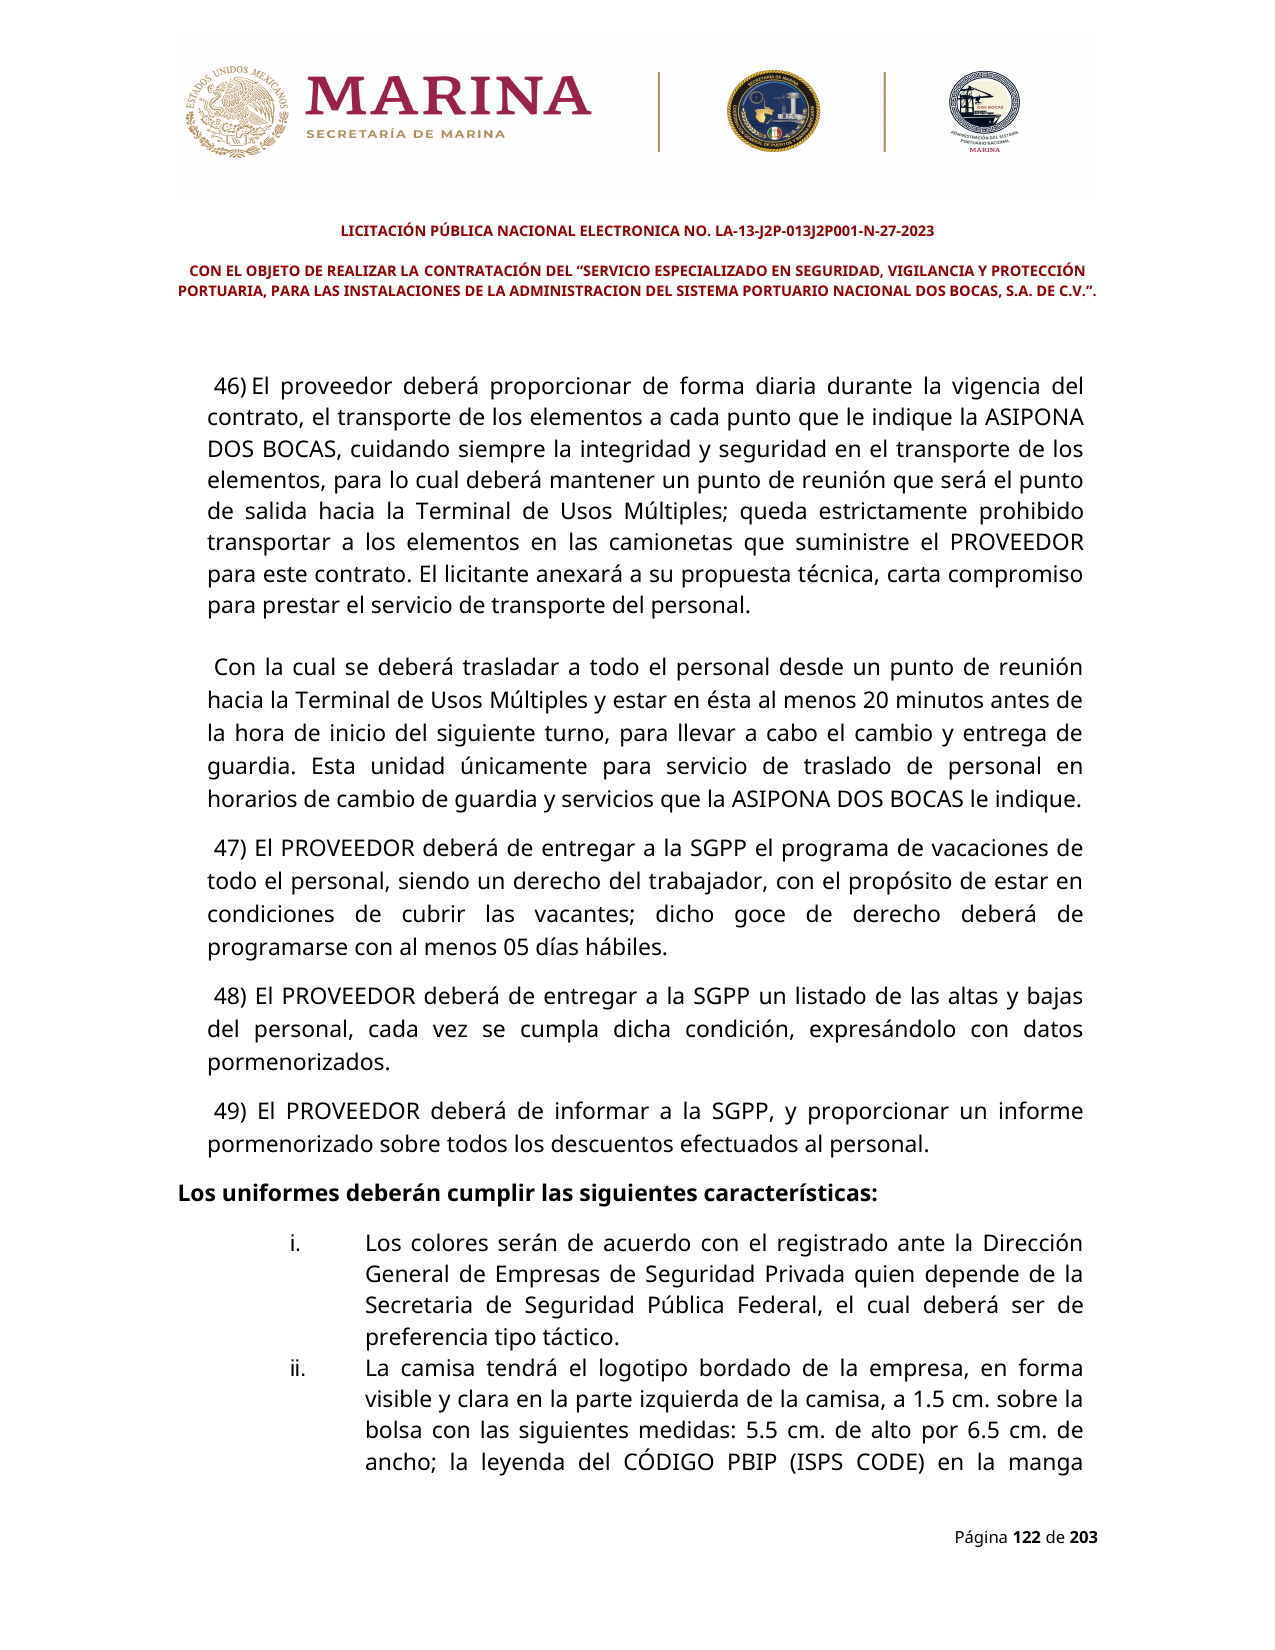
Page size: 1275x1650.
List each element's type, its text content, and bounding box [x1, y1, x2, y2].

text Los uniformes deberán cumplir las siguientes características: [177, 1177, 1085, 1209]
text 49) El PROVEEDOR deberá de informar a la SGPP, y proporcionar un informe pormenorizado sobre todos los descuentos efectuados al personal. [207, 1095, 1085, 1159]
text Con la cual se deberá trasladar a todo el personal desde un punto de reunión hacia la Terminal de Usos Múltiples y estar en ésta al menos 20 minutos antes de la hora de inicio del siguiente turno, para llevar a cabo el cambio y entrega de guardia. Esta unidad únicamente para servicio de traslado de personal en horarios de cambio de guardia y servicios que la ASIPONA DOS BOCAS le indique. [207, 651, 1085, 814]
list El proveedor deberá proporcionar de forma diaria durante la vigencia del contrato, el transporte de los elementos a cada punto que le indique la ASIPONA DOS BOCAS, cuidando siempre la integridad y seguridad en el transporte de los elementos, para lo cual deberá mantener un punto de reunión que será el punto de salida hacia la Terminal de Usos Múltiples; queda estrictamente prohibido transportar a los elementos en las camionetas que suministre el PROVEEDOR para este contrato. El licitante anexará a su propuesta técnica, carta compromiso para prestar el servicio de transporte del personal. [207, 370, 1085, 620]
picture [175, 31, 1098, 195]
list Los colores serán de acuerdo con el registrado ante la Dirección General de Empresas de Seguridad Privada quien depende de la Secretaria de Seguridad Pública Federal, el cual deberá ser de preferencia tipo táctico. [290, 1227, 1085, 1352]
text 47) El PROVEEDOR deberá de entregar a la SGPP el programa de vacaciones de todo el personal, siendo un derecho del trabajador, con el propósito de estar en condiciones de cubrir las vacantes; dicho goce de derecho deberá de programarse con al menos 05 días hábiles. [207, 832, 1085, 962]
text 48) El PROVEEDOR deberá de entregar a la SGPP un listado de las altas y bajas del personal, cada vez se cumpla dicha condición, expresándolo con datos pormenorizados. [207, 980, 1085, 1077]
